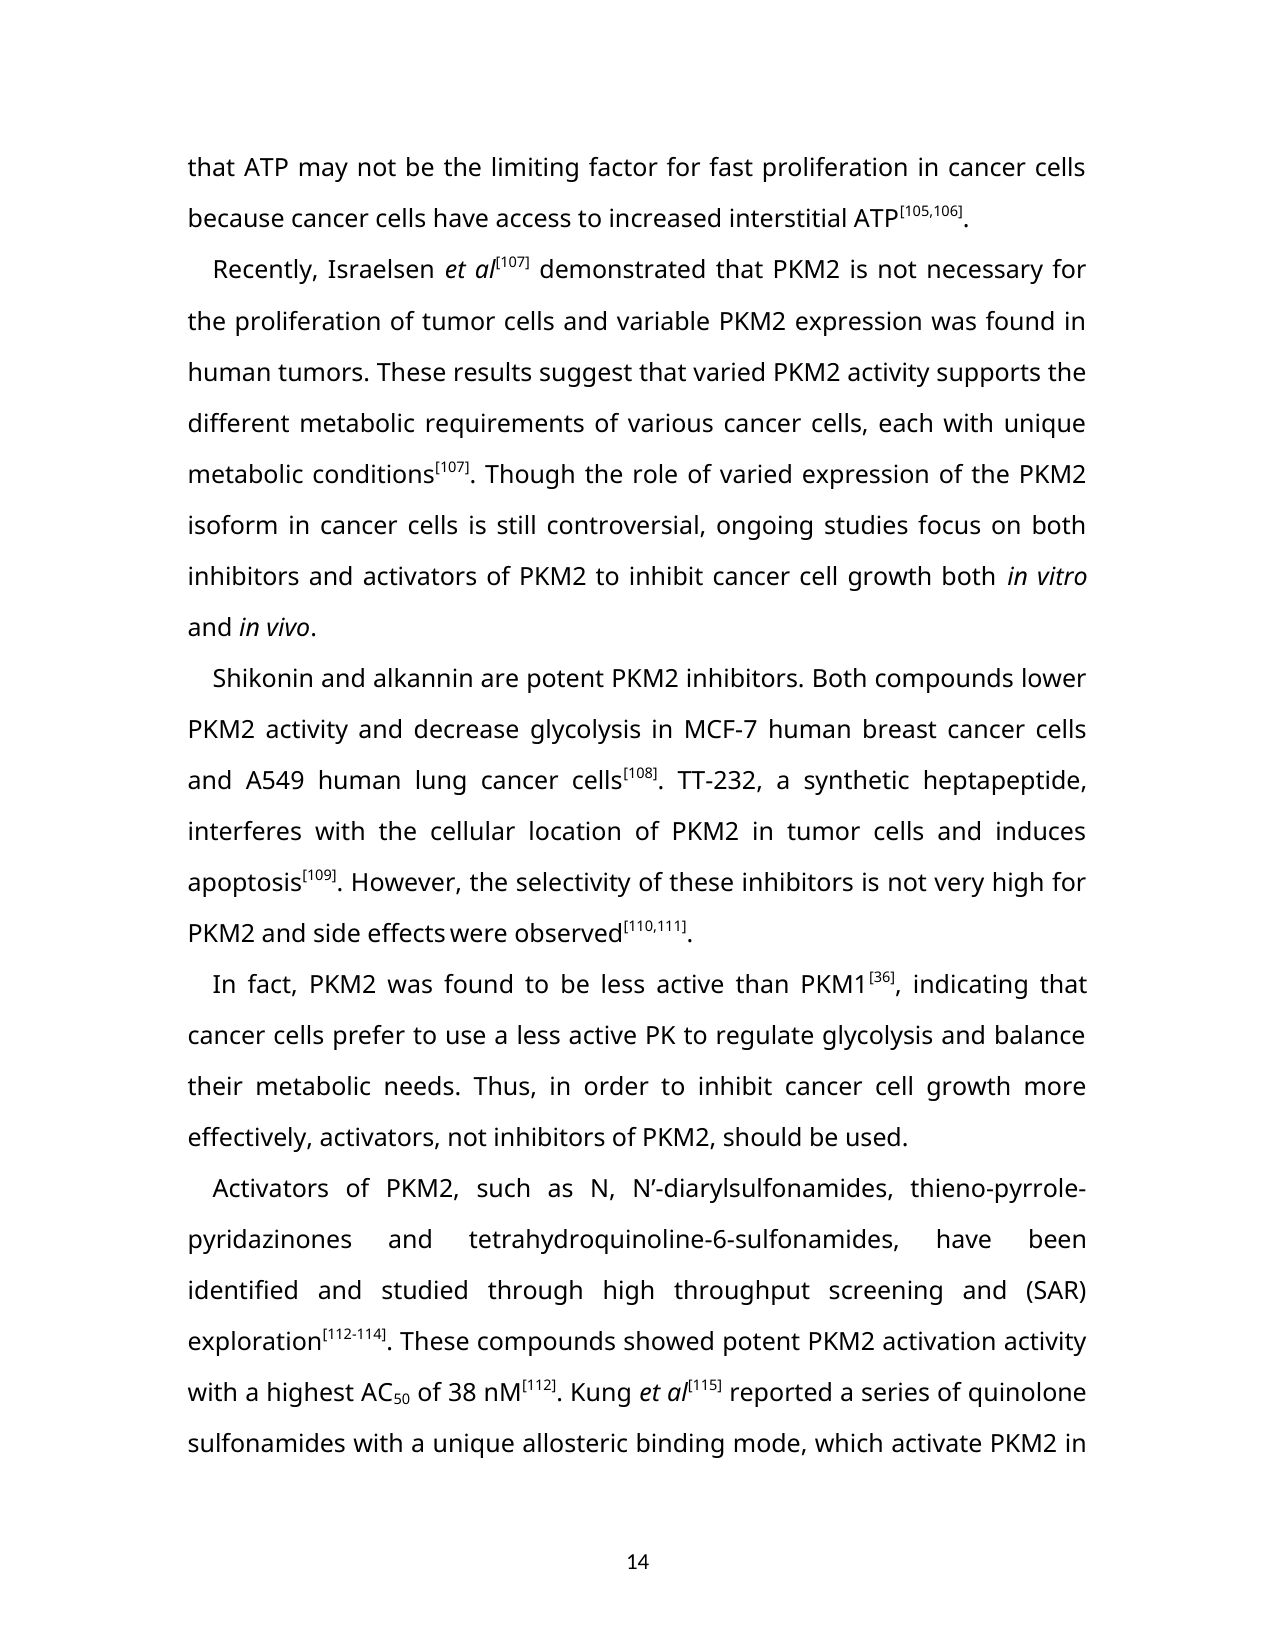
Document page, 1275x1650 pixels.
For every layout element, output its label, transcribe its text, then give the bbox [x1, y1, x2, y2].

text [187, 150, 1087, 235]
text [187, 1171, 1087, 1460]
text Recently, Israelsen et al[107] demonstrated that PKM2 is not necessary for the proliferation of tumor cells and variable PKM2 expression was found in human tumors. These results suggest that varied PKM2 activity supports the different metabolic requirements of various cancer cells, each with unique metabolic conditions[107]. Though the role of varied expression of the PKM2 isoform in cancer cells is still controversial, ongoing studies focus on both inhibitors and activators of PKM2 to inhibit cancer cell growth both in vitro and in vivo. [187, 252, 1087, 643]
text In fact, PKM2 was found to be less active than PKM1[36], indicating that cancer cells prefer to use a less active PK to regulate glycolysis and balance their metabolic needs. Thus, in order to inhibit cancer cell growth more effectively, activators, not inhibitors of PKM2, should be used. [187, 967, 1087, 1154]
text Shikonin and alkannin are potent PKM2 inhibitors. Both compounds lower PKM2 activity and decrease glycolysis in MCF-7 human breast cancer cells and A549 human lung cancer cells[108]. TT-232, a synthetic heptapeptide, interferes with the cellular location of PKM2 in tumor cells and induces apoptosis[109]. However, the selectivity of these inhibitors is not very high for PKM2 and side effects were observed[110,111]. [187, 660, 1087, 950]
